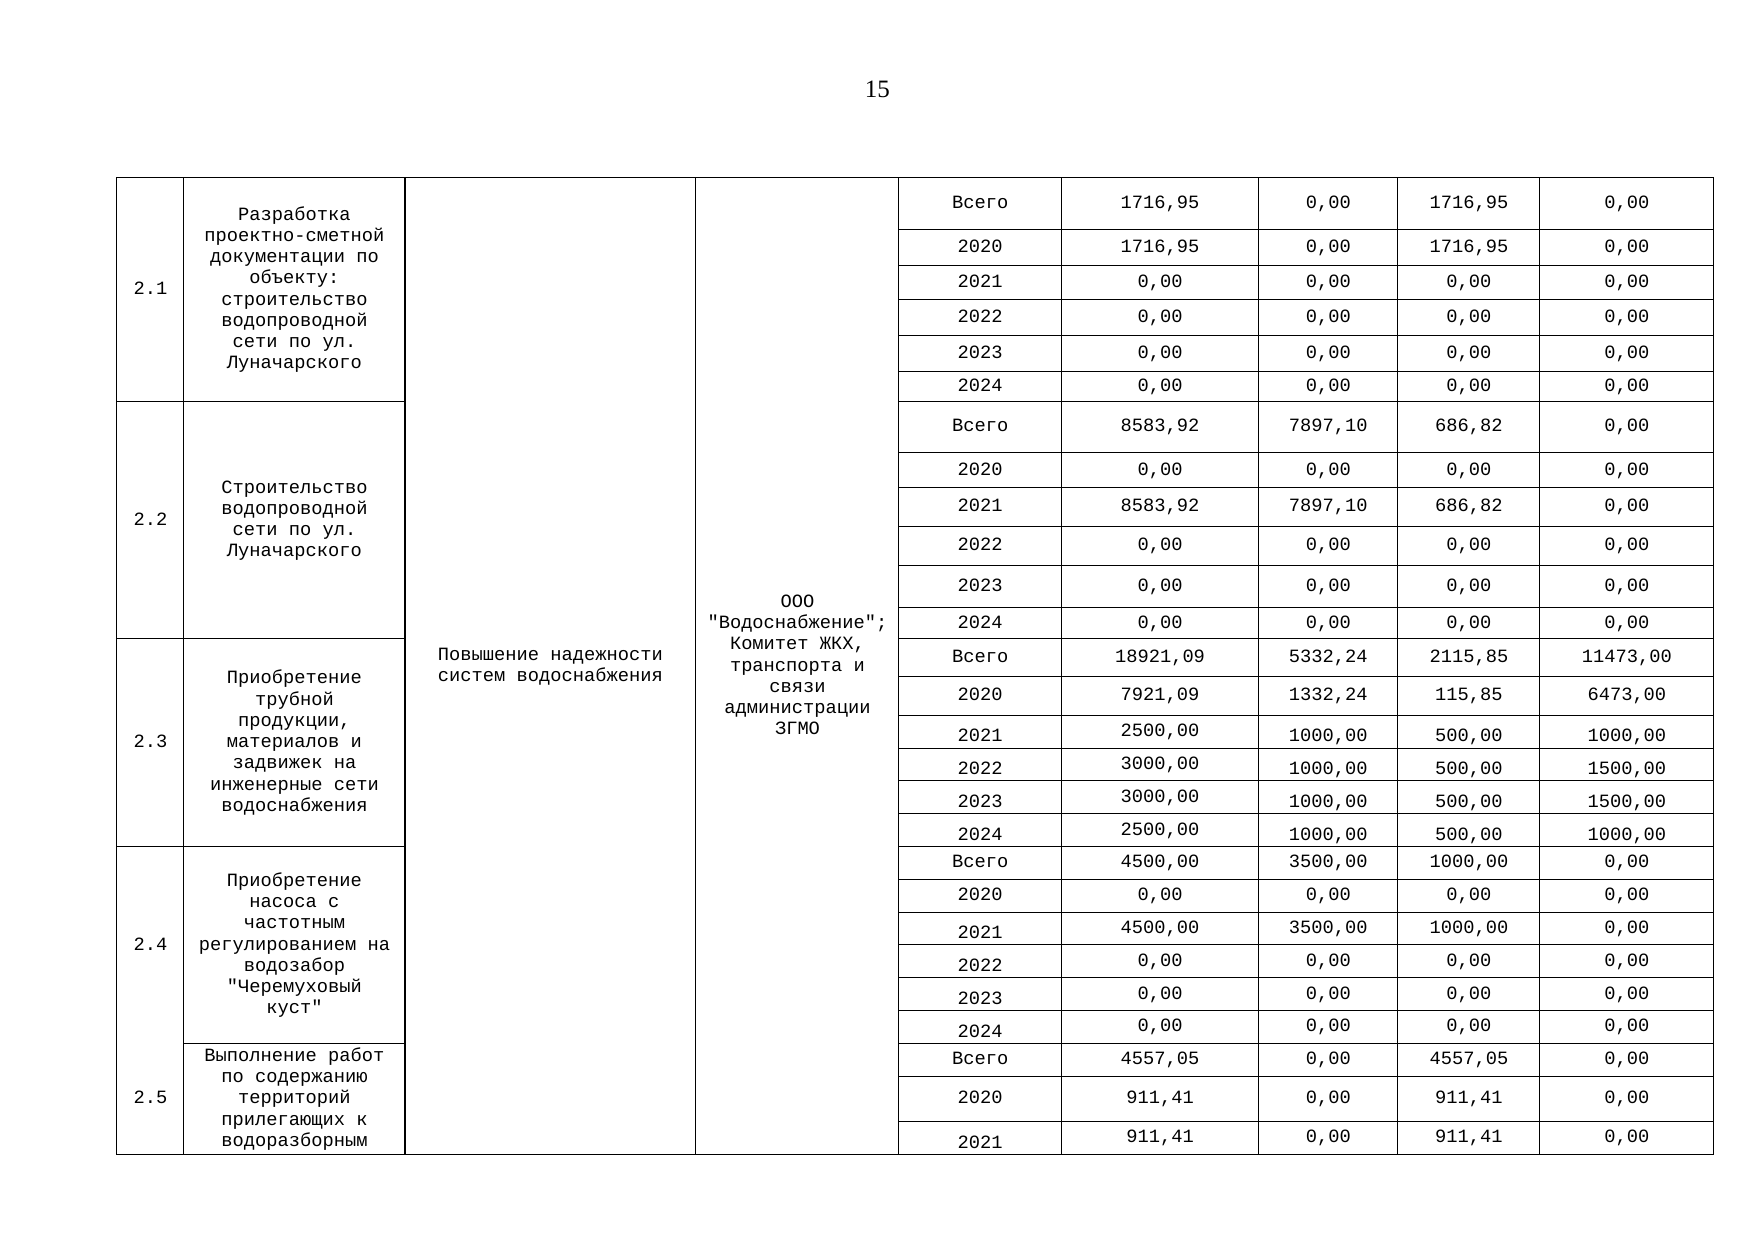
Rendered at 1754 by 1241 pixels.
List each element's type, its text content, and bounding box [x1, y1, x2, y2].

table_cell 0,00 [1259, 527, 1397, 565]
table_cell 0,00 [1062, 1011, 1258, 1043]
table_cell 911,41 [1062, 1122, 1258, 1154]
table_cell 2023 [899, 781, 1061, 813]
table_cell Приобретение трубной продукции, материалов и задвижек на инженерные сети водоснабжения [184, 639, 404, 846]
table_cell 500,00 [1398, 814, 1539, 846]
table_cell 2024 [899, 372, 1061, 401]
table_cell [696, 178, 898, 1154]
table_cell 2021 [899, 913, 1061, 944]
table_cell Всего [899, 847, 1061, 879]
table_cell 4500,00 [1062, 913, 1258, 944]
table_cell 1716,95 [1062, 230, 1258, 265]
table_cell 0,00 [1540, 402, 1713, 452]
table_cell 911,41 [1062, 1077, 1258, 1121]
table_cell 2020 [899, 677, 1061, 715]
table_cell Приобретение насоса с частотным регулированием на водозабор "Черемуховый куст" [184, 847, 404, 1043]
table_cell 2.1 [117, 178, 183, 401]
table_cell 0,00 [1398, 880, 1539, 912]
table_cell 1000,00 [1398, 847, 1539, 879]
table_cell Всего [899, 639, 1061, 676]
table_cell 0,00 [1540, 178, 1713, 229]
table_cell 0,00 [1259, 453, 1397, 487]
table_cell 0,00 [1062, 336, 1258, 371]
table_cell 0,00 [1540, 300, 1713, 335]
table_cell 0,00 [1398, 527, 1539, 565]
table_cell Строительство водопроводной сети по ул. Луначарского [184, 402, 404, 638]
table_cell 0,00 [1398, 266, 1539, 299]
table_cell 0,00 [1398, 608, 1539, 638]
table_cell 0,00 [1398, 945, 1539, 977]
table_cell 8583,92 [1062, 402, 1258, 452]
table_cell 0,00 [1540, 1044, 1713, 1076]
table_cell Всего [899, 178, 1061, 229]
table_cell 2.4 [117, 847, 183, 1043]
table_cell 2022 [899, 749, 1061, 780]
table_cell 0,00 [1259, 1011, 1397, 1043]
table_cell Выполнение работ по содержанию территорий прилегающих к водоразборным колонкам, отбор проб воды, обслуживание и дезинфекция водоразборных колонок [184, 1044, 404, 1154]
table_cell Всего [899, 402, 1061, 452]
table_cell 0,00 [1062, 266, 1258, 299]
table_cell 911,41 [1398, 1122, 1539, 1154]
table_cell 7897,10 [1259, 488, 1397, 526]
table_cell 2022 [899, 300, 1061, 335]
table_cell 1000,00 [1398, 913, 1539, 944]
table_cell 2021 [899, 266, 1061, 299]
table_cell 0,00 [1540, 336, 1713, 371]
table_cell 2021 [899, 1122, 1061, 1154]
table_cell 1000,00 [1540, 814, 1713, 846]
table_cell 2024 [899, 608, 1061, 638]
table_cell 2115,85 [1398, 639, 1539, 676]
table_cell 0,00 [1062, 880, 1258, 912]
table_cell 1716,95 [1062, 178, 1258, 229]
table_cell 4500,00 [1062, 847, 1258, 879]
table_cell 0,00 [1540, 1011, 1713, 1043]
table_cell 2020 [899, 1077, 1061, 1121]
table_cell 0,00 [1259, 880, 1397, 912]
table_cell 0,00 [1259, 300, 1397, 335]
table_cell 0,00 [1259, 178, 1397, 229]
table_cell 0,00 [1540, 847, 1713, 879]
table_cell 0,00 [1540, 266, 1713, 299]
table_cell 0,00 [1540, 566, 1713, 607]
table_cell 0,00 [1062, 566, 1258, 607]
table_cell 0,00 [1540, 453, 1713, 487]
table_cell 7921,09 [1062, 677, 1258, 715]
table_cell 3000,00 [1062, 749, 1258, 780]
table_cell 0,00 [1398, 453, 1539, 487]
table_cell 0,00 [1259, 266, 1397, 299]
table_cell 2023 [899, 978, 1061, 1010]
table_cell 0,00 [1259, 566, 1397, 607]
table_cell 0,00 [1259, 978, 1397, 1010]
table_cell 0,00 [1062, 978, 1258, 1010]
table_cell 2500,00 [1062, 716, 1258, 747]
table_cell 2022 [899, 527, 1061, 565]
table_cell 686,82 [1398, 402, 1539, 452]
table_cell 3500,00 [1259, 913, 1397, 944]
table_cell 6473,00 [1540, 677, 1713, 715]
table_cell 0,00 [1540, 1122, 1713, 1154]
table_cell 0,00 [1540, 372, 1713, 401]
table_cell 0,00 [1062, 945, 1258, 977]
table_cell 2023 [899, 566, 1061, 607]
table_cell 0,00 [1398, 978, 1539, 1010]
table_cell 115,85 [1398, 677, 1539, 715]
table_cell 2021 [899, 488, 1061, 526]
table_cell 0,00 [1062, 372, 1258, 401]
table_cell 1000,00 [1259, 814, 1397, 846]
table_cell 2024 [899, 814, 1061, 846]
table_cell 686,82 [1398, 488, 1539, 526]
table_cell 0,00 [1259, 608, 1397, 638]
table_cell 2500,00 [1062, 814, 1258, 846]
table_cell 2024 [899, 1011, 1061, 1043]
table_cell 1000,00 [1259, 749, 1397, 780]
table_cell 0,00 [1259, 1077, 1397, 1121]
table_cell 0,00 [1398, 372, 1539, 401]
table_cell 0,00 [1259, 1044, 1397, 1076]
table_cell 0,00 [1062, 300, 1258, 335]
table_cell 500,00 [1398, 716, 1539, 747]
table_cell 2023 [899, 336, 1061, 371]
table_cell 1000,00 [1540, 716, 1713, 747]
table_cell 4557,05 [1398, 1044, 1539, 1076]
table_cell 1000,00 [1259, 716, 1397, 747]
table_cell 0,00 [1540, 978, 1713, 1010]
table_cell 0,00 [1259, 336, 1397, 371]
table_cell 0,00 [1259, 945, 1397, 977]
table_cell 500,00 [1398, 781, 1539, 813]
table_cell 7897,10 [1259, 402, 1397, 452]
table_cell 2021 [899, 716, 1061, 747]
table_cell 0,00 [1259, 372, 1397, 401]
table_cell 0,00 [1259, 1122, 1397, 1154]
table_cell 0,00 [1398, 336, 1539, 371]
table_cell 500,00 [1398, 749, 1539, 780]
table_cell 3500,00 [1259, 847, 1397, 879]
table_cell 2020 [899, 880, 1061, 912]
table_cell 0,00 [1540, 608, 1713, 638]
table_cell 0,00 [1062, 453, 1258, 487]
table_cell 2.3 [117, 639, 183, 846]
table_cell 0,00 [1540, 527, 1713, 565]
table_cell 0,00 [1398, 1011, 1539, 1043]
table_cell 0,00 [1540, 945, 1713, 977]
table_cell Всего [899, 1044, 1061, 1076]
table_cell 0,00 [1398, 566, 1539, 607]
table_cell 0,00 [1540, 230, 1713, 265]
table_cell 1716,95 [1398, 230, 1539, 265]
table_cell 1000,00 [1259, 781, 1397, 813]
table_cell 5332,24 [1259, 639, 1397, 676]
table_cell 0,00 [1540, 488, 1713, 526]
table_cell 911,41 [1398, 1077, 1539, 1121]
table_cell 1332,24 [1259, 677, 1397, 715]
table_cell 0,00 [1540, 880, 1713, 912]
table_cell 0,00 [1540, 913, 1713, 944]
table_cell 2020 [899, 230, 1061, 265]
table_cell 2020 [899, 453, 1061, 487]
table_cell 8583,92 [1062, 488, 1258, 526]
table_cell 2022 [899, 945, 1061, 977]
table_cell 11473,00 [1540, 639, 1713, 676]
table_cell 1716,95 [1398, 178, 1539, 229]
table_cell 3000,00 [1062, 781, 1258, 813]
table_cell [406, 178, 695, 1154]
table_cell 1500,00 [1540, 749, 1713, 780]
table_cell 18921,09 [1062, 639, 1258, 676]
table_cell 0,00 [1540, 1077, 1713, 1121]
table_cell 0,00 [1398, 300, 1539, 335]
table_cell 0,00 [1062, 527, 1258, 565]
table_cell 2.5 [117, 1043, 183, 1154]
table_cell 0,00 [1259, 230, 1397, 265]
table_cell Разработка проектно-сметной документации по объекту: строительство водопроводной сети по ул. Луначарского [184, 178, 404, 401]
table_cell 0,00 [1062, 608, 1258, 638]
table_cell 2.2 [117, 402, 183, 638]
table_cell 1500,00 [1540, 781, 1713, 813]
table_cell 4557,05 [1062, 1044, 1258, 1076]
